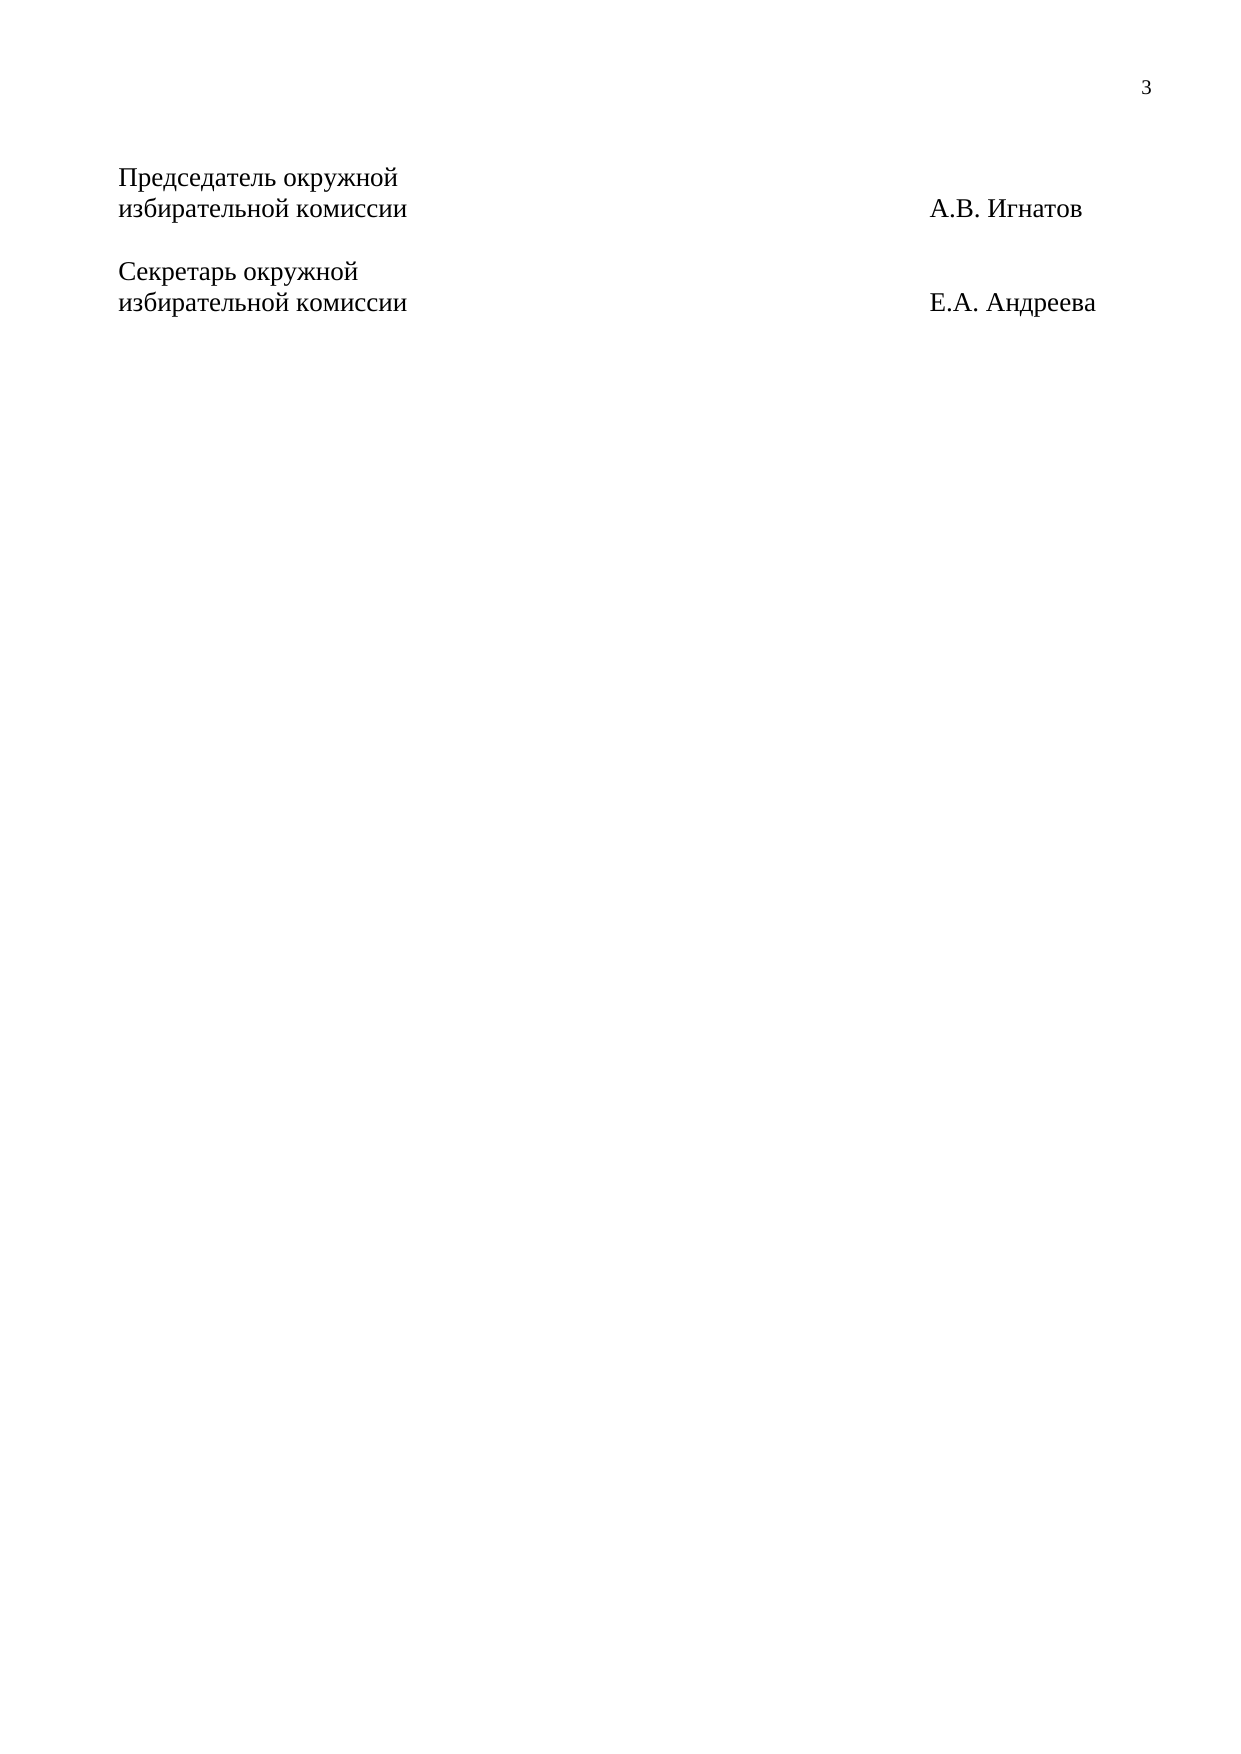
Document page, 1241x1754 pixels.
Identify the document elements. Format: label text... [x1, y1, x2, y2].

text избирательной комиссии А.В. Игнатов [118, 192, 1152, 224]
text Председатель окружной [118, 161, 1152, 192]
text избирательной комиссии Е.А. Андреева [118, 286, 1152, 317]
text Секретарь окружной [118, 255, 1152, 286]
